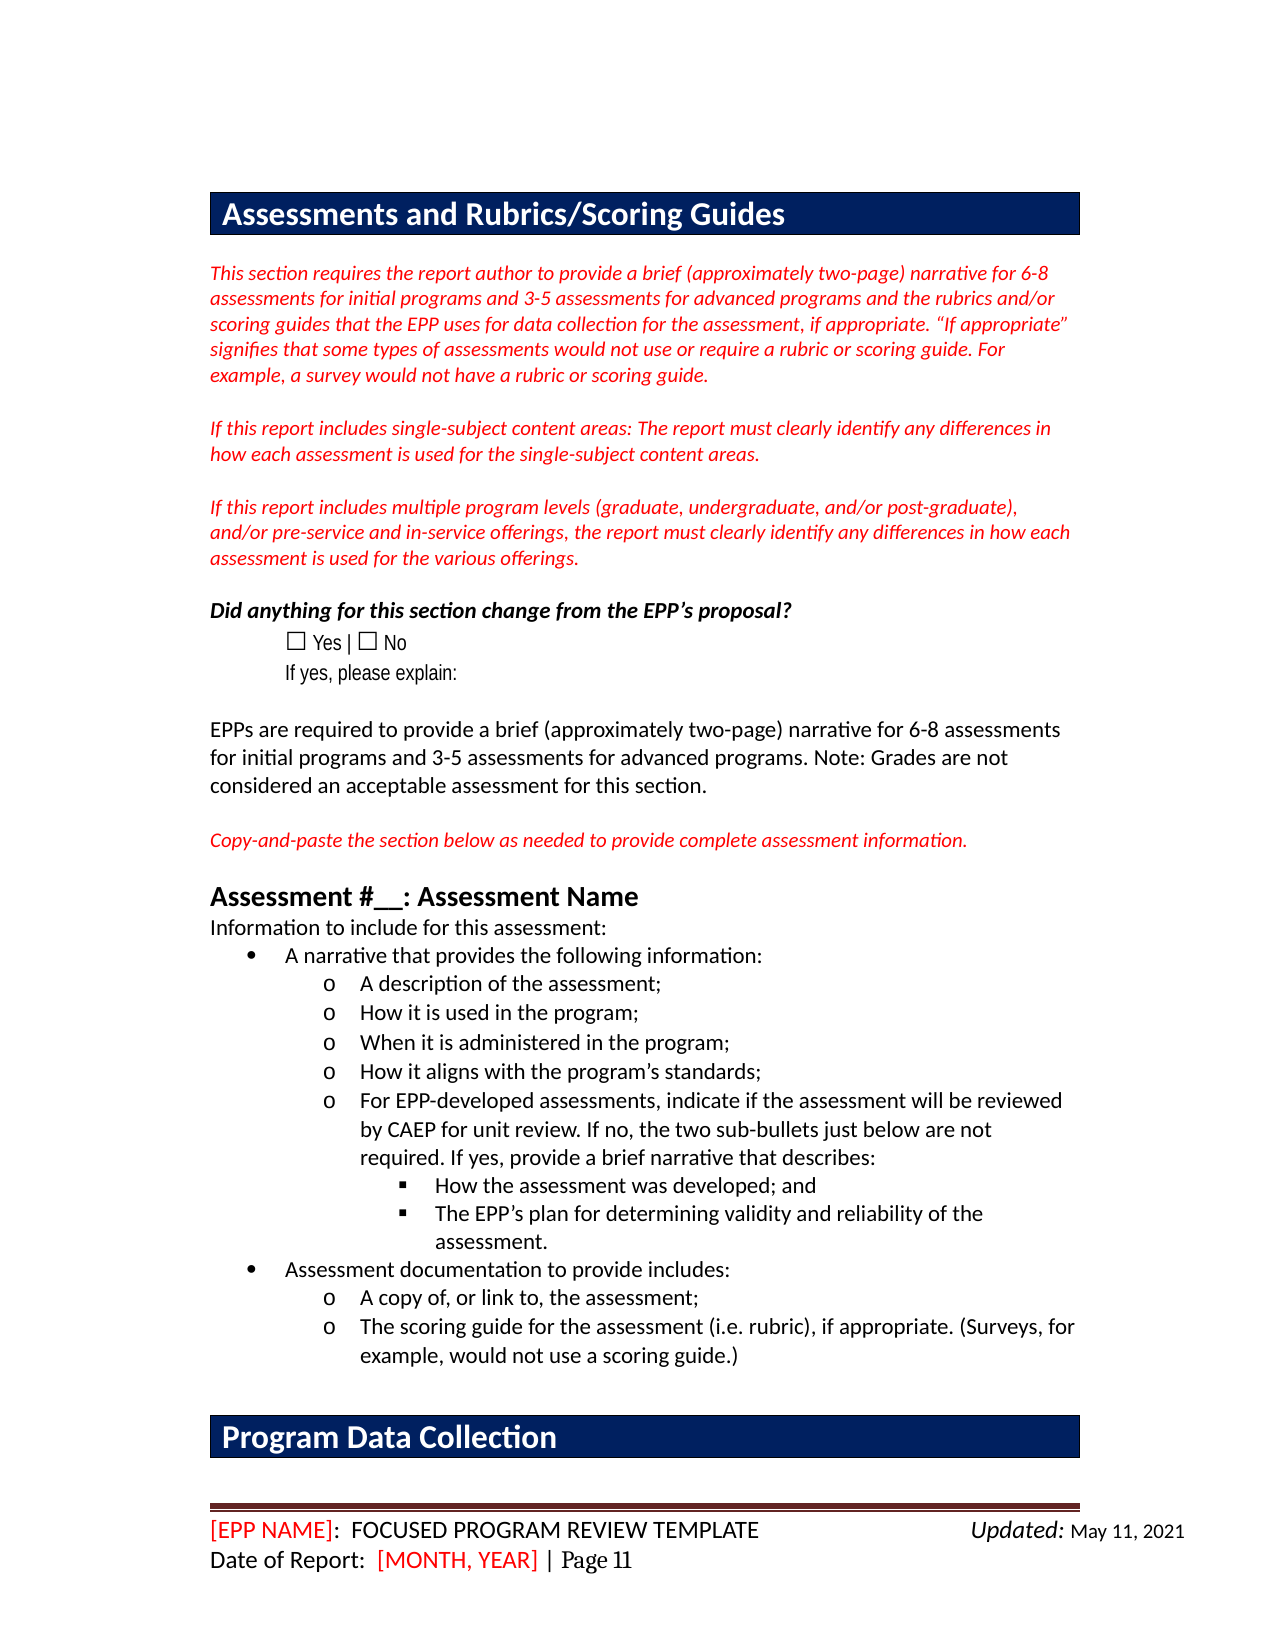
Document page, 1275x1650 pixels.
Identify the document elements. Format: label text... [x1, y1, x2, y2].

text If this report includes multiple program levels (graduate, undergraduate, and/or post-graduate), and/or pre-service and in-service offerings, the report must clearly identify any differences in how each assessment is used for the various offerings. [210, 494, 1080, 570]
table_header Program Data Collection [211, 1416, 1079, 1457]
list For EPP-developed assessments, indicate if the assessment will be reviewed by CAEP for unit review. If no, the two sub-bullets just below are not required. If yes, provide a brief narrative that describes: [322, 1086, 1080, 1171]
list A description of the assessment; [322, 969, 1080, 998]
text Copy-and-paste the section below as needed to provide complete assessment information. [210, 827, 1080, 852]
list The scoring guide for the assessment (i.e. rubric), if appropriate. (Surveys, for example, would not use a scoring guide.) [322, 1312, 1080, 1369]
text Information to include for this assessment: [210, 913, 1080, 941]
list How it is used in the program; [322, 998, 1080, 1028]
text If this report includes single-subject content areas: The report must clearly identify any differences in how each assessment is used for the single-subject content areas. [210, 415, 1080, 466]
text This section requires the report author to provide a brief (approximately two-page) narrative for 6-8 assessments for initial programs and 3-5 assessments for advanced programs and the rubrics and/or scoring guides that the EPP uses for data collection for the assessment, if appropriate. “If appropriate” signifies that some types of assessments would not use or require a rubric or scoring guide. For example, a survey would not have a rubric or scoring guide. [210, 260, 1080, 387]
text Yes | No [210, 624, 1080, 658]
text Did anything for this section change from the EPP’s proposal? [210, 596, 1080, 624]
list Assessment documentation to provide includes: [247, 1255, 1080, 1283]
text If yes, please explain: [210, 658, 1080, 686]
text EPPs are required to provide a brief (approximately two-page) narrative for 6-8 assessments for initial programs and 3-5 assessments for advanced programs. Note: Grades are not considered an acceptable assessment for this section. [210, 715, 1080, 799]
list How the assessment was developed; and [397, 1171, 1080, 1199]
text Assessment #__: Assessment Name [210, 878, 1080, 913]
list How it aligns with the program’s standards; [322, 1057, 1080, 1086]
list When it is administered in the program; [322, 1028, 1080, 1057]
list The EPP’s plan for determining validity and reliability of the assessment. [397, 1199, 1080, 1255]
list A narrative that provides the following information: [247, 941, 1080, 969]
list A copy of, or link to, the assessment; [322, 1283, 1080, 1312]
table_header Assessments and Rubrics/Scoring Guides [211, 193, 1079, 234]
